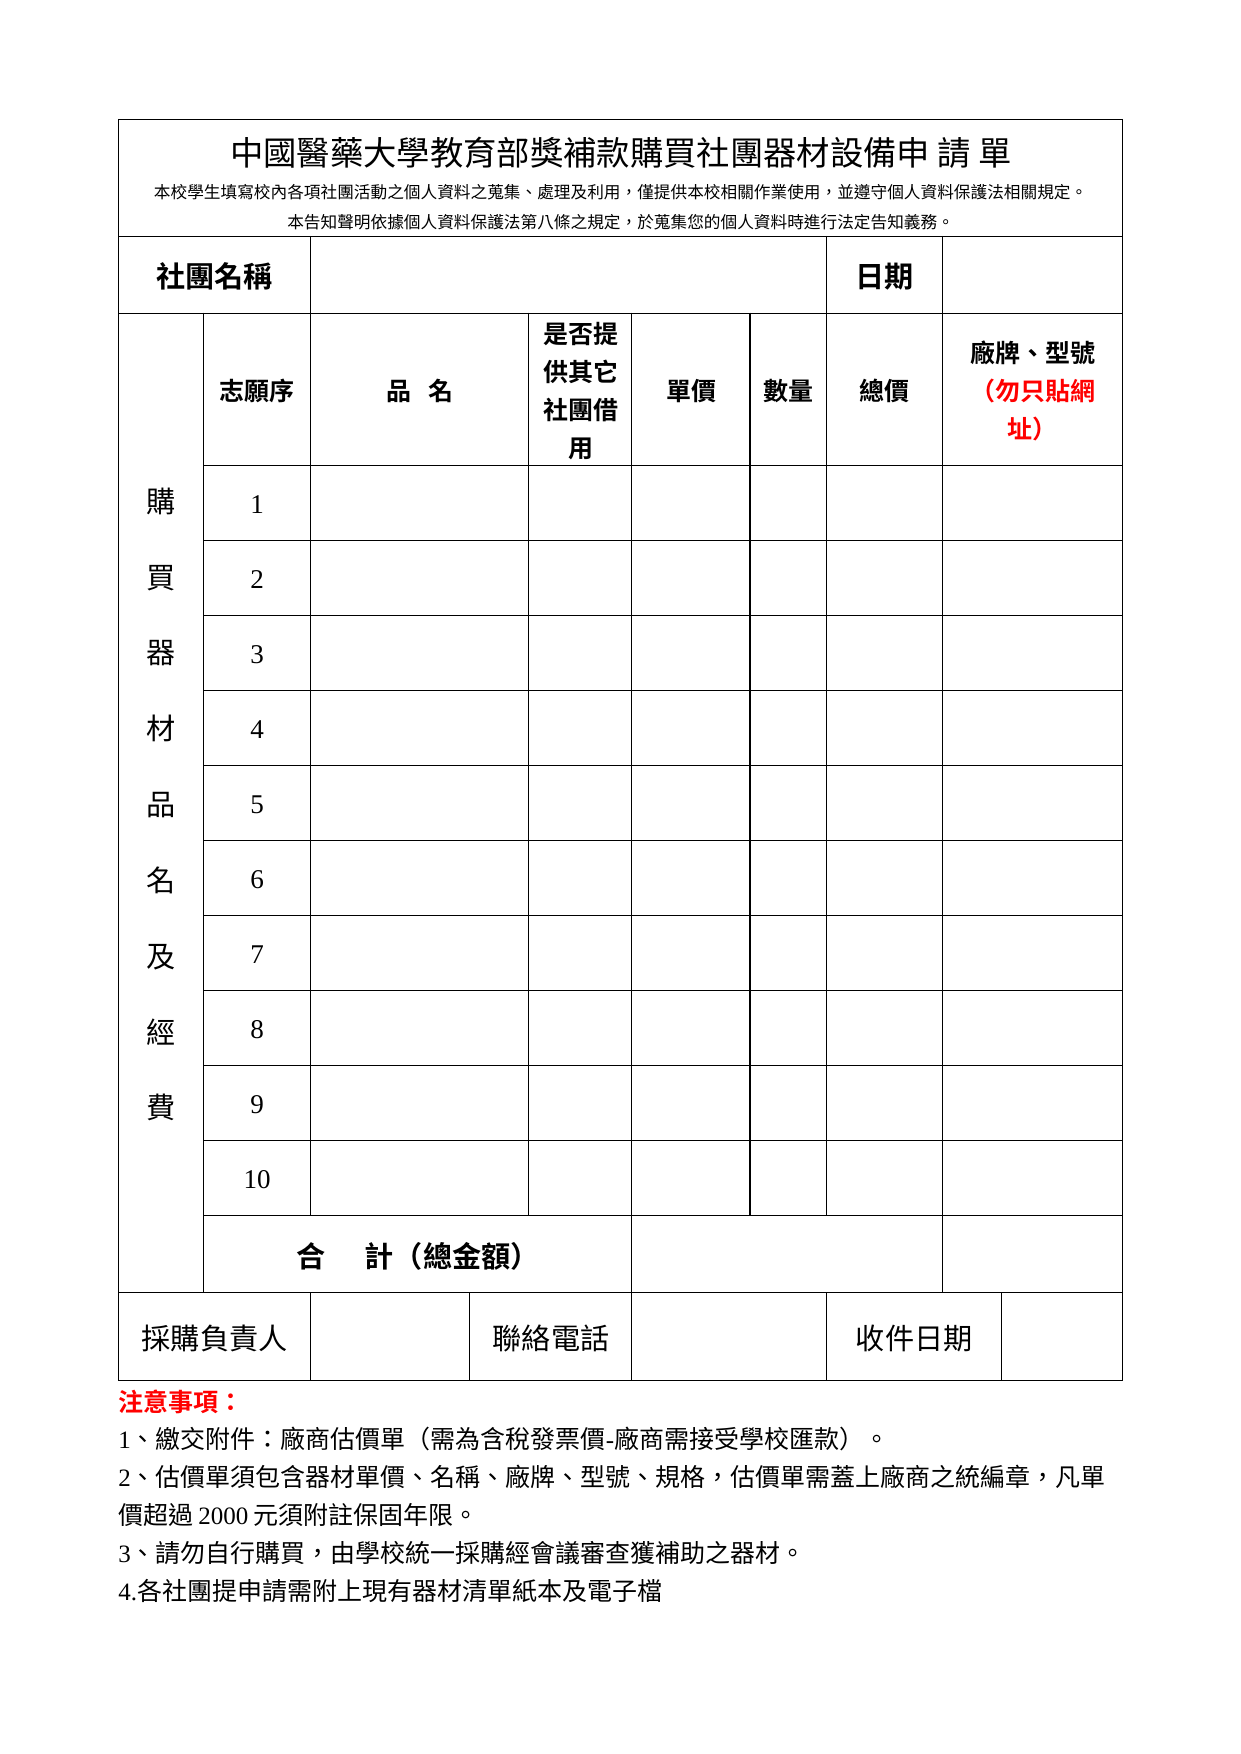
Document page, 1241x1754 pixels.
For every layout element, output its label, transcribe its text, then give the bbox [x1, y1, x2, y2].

table_cell [311, 1141, 528, 1215]
text 3、請勿自行購買，由學校統一採購經會議審查獲補助之器材。 [118, 1533, 1122, 1571]
table_cell [529, 466, 631, 540]
text 注意事項： [118, 1381, 1122, 1419]
table_cell [943, 916, 1122, 990]
text 2、估價單須包含器材單價、名稱、廠牌、型號、規格，估價單需蓋上廠商之統編章，凡單價超過2000元須附註保固年限。 [118, 1457, 1122, 1533]
table_cell [943, 616, 1122, 690]
table_cell 聯絡電話 [470, 1293, 631, 1380]
table_cell 購買器材品名及經費 [119, 314, 203, 1292]
table_cell [751, 991, 826, 1065]
table_cell [529, 841, 631, 915]
table_cell [529, 766, 631, 840]
table_cell [943, 1066, 1122, 1140]
table_cell [632, 766, 749, 840]
table_cell [632, 1066, 749, 1140]
table_cell [632, 991, 749, 1065]
table_cell 單價 [632, 314, 749, 465]
table_cell [311, 237, 826, 313]
table_cell 品 名 [311, 314, 528, 465]
text 4.各社團提申請需附上現有器材清單紙本及電子檔 [118, 1571, 1122, 1609]
table_cell [529, 691, 631, 765]
table_cell 4 [204, 691, 310, 765]
table_cell [632, 916, 749, 990]
table_cell [827, 916, 942, 990]
table_cell 廠牌、型號 （勿只貼網址） [943, 314, 1122, 465]
table_cell [827, 766, 942, 840]
table_header 中國醫藥大學教育部獎補款購買社團器材設備申 請 單 本校學生填寫校內各項社團活動之個人資料之蒐集、處理及利用，僅提供本校相關作業使用，並遵守個人資料保護法相關規定。 本告知聲明依據個人資料保護法第八條之規定，於蒐集您的個人資料時進行法定告知義務。 [119, 120, 1122, 236]
table_cell 2 [204, 541, 310, 615]
table_cell [827, 991, 942, 1065]
table_cell 是否提供其它社團借用 [529, 314, 631, 465]
table_cell [311, 466, 528, 540]
table_cell [827, 1141, 942, 1215]
table_cell [311, 691, 528, 765]
table_cell [943, 1216, 1122, 1292]
table_cell [632, 1141, 749, 1215]
table_cell [827, 691, 942, 765]
table_cell 數量 [751, 314, 826, 465]
table_cell [632, 1293, 826, 1380]
table_cell 8 [204, 991, 310, 1065]
table_cell [311, 916, 528, 990]
table_cell [827, 466, 942, 540]
table_cell [751, 1141, 826, 1215]
table_cell 合 計（總金額） [204, 1216, 631, 1292]
table_cell [529, 616, 631, 690]
table_cell [311, 991, 528, 1065]
table_cell [751, 1066, 826, 1140]
table_cell [827, 841, 942, 915]
table_cell [751, 916, 826, 990]
table_cell [943, 237, 1122, 313]
table_cell 10 [204, 1141, 310, 1215]
text 1、繳交附件：廠商估價單（需為含稅發票價-廠商需接受學校匯款）。 [118, 1419, 1122, 1457]
table_cell 1 [204, 466, 310, 540]
table_cell 3 [204, 616, 310, 690]
table_cell [632, 541, 749, 615]
table_cell 5 [204, 766, 310, 840]
table_cell [943, 1141, 1122, 1215]
table_cell [751, 691, 826, 765]
table_cell 7 [204, 916, 310, 990]
table_cell [943, 766, 1122, 840]
table_cell [943, 541, 1122, 615]
table_cell [632, 691, 749, 765]
table_cell [311, 1293, 469, 1380]
table_cell 總價 [827, 314, 942, 465]
table_cell [943, 466, 1122, 540]
table_cell [751, 466, 826, 540]
table_cell [311, 766, 528, 840]
table_cell 採購負責人 [119, 1293, 310, 1380]
table_cell [943, 991, 1122, 1065]
table_cell [632, 466, 749, 540]
table_cell [311, 1066, 528, 1140]
table_cell 6 [204, 841, 310, 915]
table_cell [529, 1141, 631, 1215]
table_cell [632, 841, 749, 915]
table_cell [529, 1066, 631, 1140]
table_cell [943, 841, 1122, 915]
table_cell [632, 616, 749, 690]
table_cell 社團名稱 [119, 237, 310, 313]
table_cell 日期 [827, 237, 942, 313]
table_cell [751, 766, 826, 840]
table_cell [529, 991, 631, 1065]
table_cell [751, 841, 826, 915]
table_cell [529, 541, 631, 615]
table_cell [751, 616, 826, 690]
table_cell [1002, 1293, 1122, 1380]
table_cell [311, 616, 528, 690]
table_cell 收件日期 [827, 1293, 1001, 1380]
table_cell 志願序 [204, 314, 310, 465]
table_cell [827, 1066, 942, 1140]
table_cell [751, 541, 826, 615]
table_cell [827, 616, 942, 690]
table_cell [632, 1216, 942, 1292]
table_cell [827, 541, 942, 615]
table_cell 9 [204, 1066, 310, 1140]
table_cell [311, 541, 528, 615]
table_cell [311, 841, 528, 915]
table_cell [529, 916, 631, 990]
table_cell [943, 691, 1122, 765]
